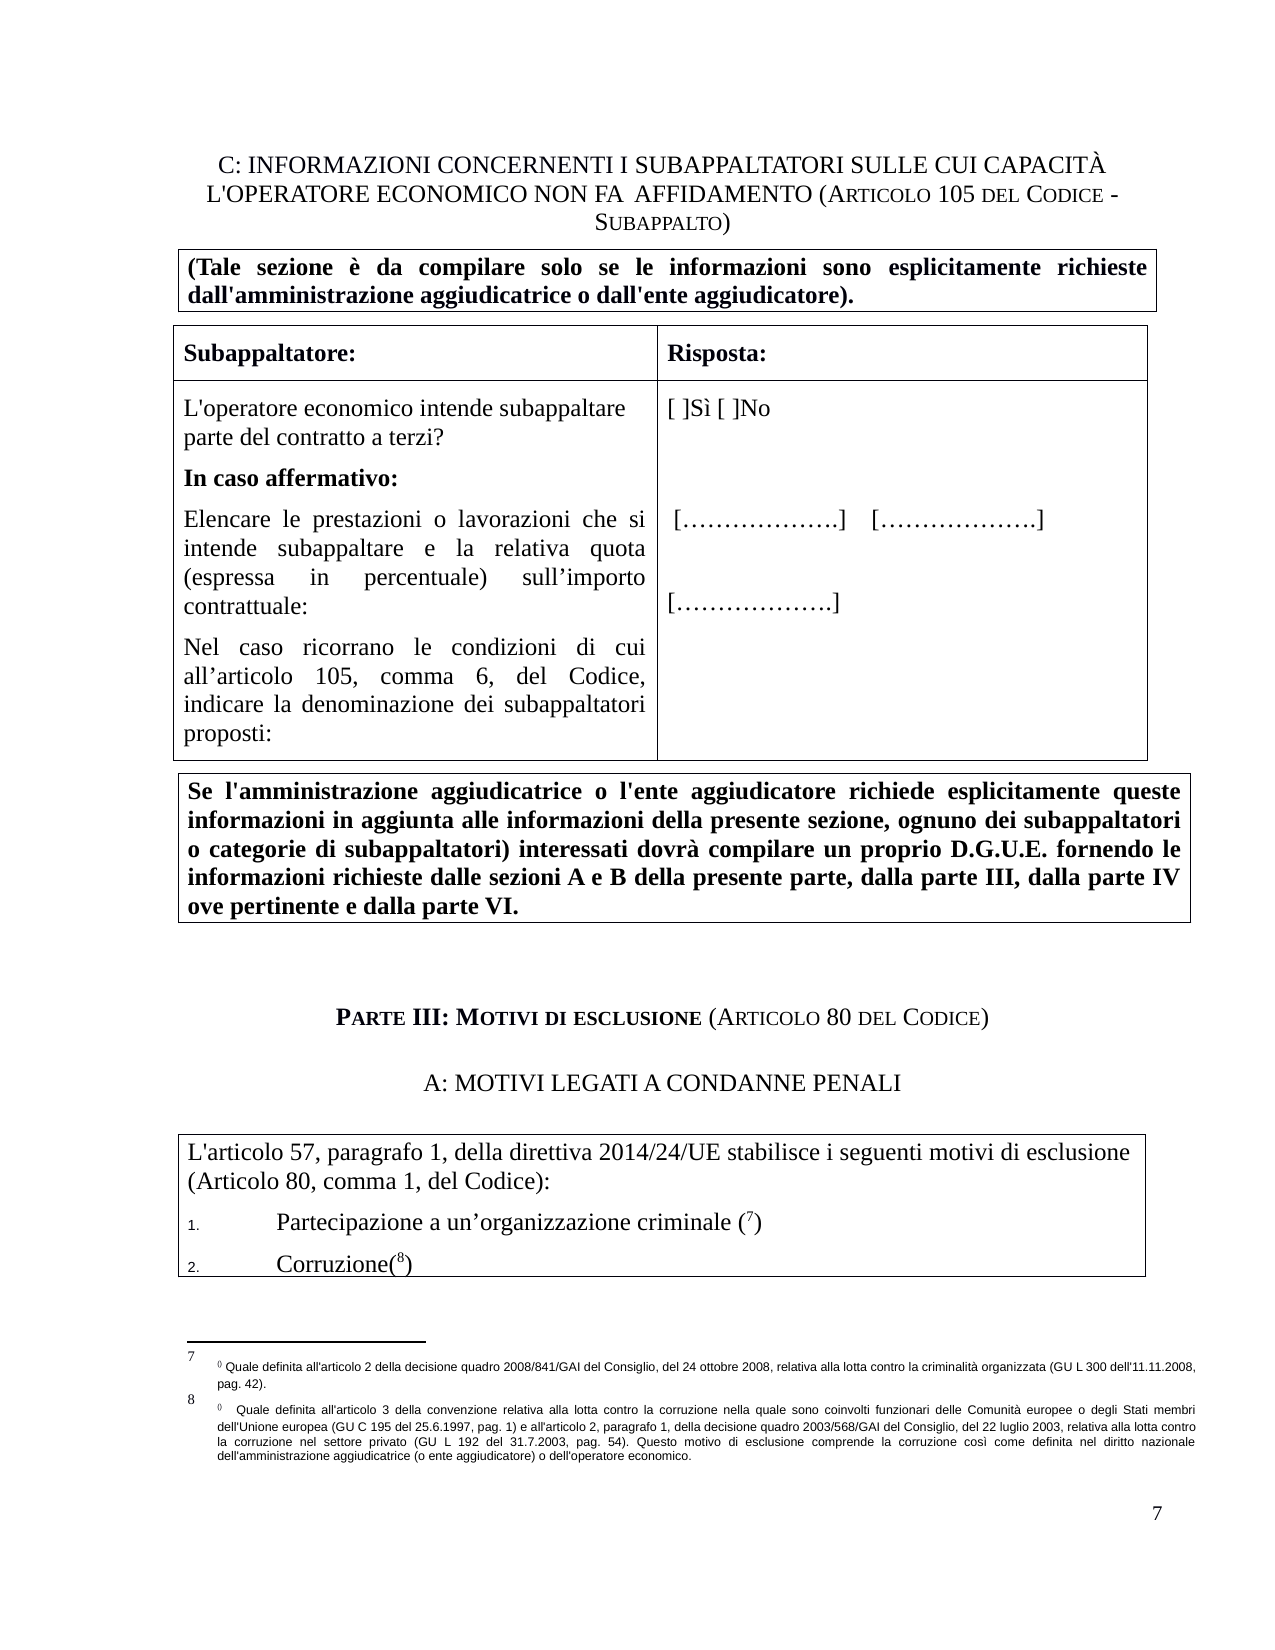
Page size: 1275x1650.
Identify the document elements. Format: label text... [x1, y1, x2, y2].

title Parte III: Motivi di esclusione (Articolo 80 del Codice) [187, 1002, 1137, 1031]
table_header Subappaltatore: [174, 326, 657, 380]
table_cell L'operatore economico intende subappaltare parte del contratto a terzi? In caso affermativo: Elencare le prestazioni o lavorazioni che si intende subappaltare e la relativa quota (espressa in percentuale) sull’importo contrattuale: Nel caso ricorrano le condizioni di cui all’articolo 105, comma 6, del Codice, indicare la denominazione dei subappaltatori proposti: [174, 381, 657, 759]
title (Tale sezione è da compilare solo se le informazioni sono esplicitamente richieste dall'amministrazione aggiudicatrice o dall'ente aggiudicatore). [179, 250, 1156, 311]
title Se l'amministrazione aggiudicatrice o l'ente aggiudicatore richiede esplicitamente queste informazioni in aggiunta alle informazioni della presente sezione, ognuno dei subappaltatori o categorie di subappaltatori) interessati dovrà compilare un proprio D.G.U.E. fornendo le informazioni richieste dalle sezioni A e B della presente parte, dalla parte III, dalla parte IV ove pertinente e dalla parte VI. [179, 774, 1190, 922]
list Partecipazione a un’organizzazione criminale () [179, 1204, 1145, 1236]
list Corruzione() [179, 1246, 1145, 1276]
table_header Risposta: [658, 326, 1147, 380]
text L'articolo 57, paragrafo 1, della direttiva 2014/24/UE stabilisce i seguenti motivi di esclusione (Articolo 80, comma 1, del Codice): [179, 1135, 1145, 1195]
table_cell [ ]Sì [ ]No [……………….] [……………….] [……………….] [658, 381, 1147, 759]
title A: Motivi legati a condanne penali [187, 1068, 1137, 1097]
title c: Informazioni concernenti i subappaltatori sulle cui capacità l'operatore economico non fa affidamento (Articolo 105 del Codice - Subappalto) [187, 150, 1137, 236]
